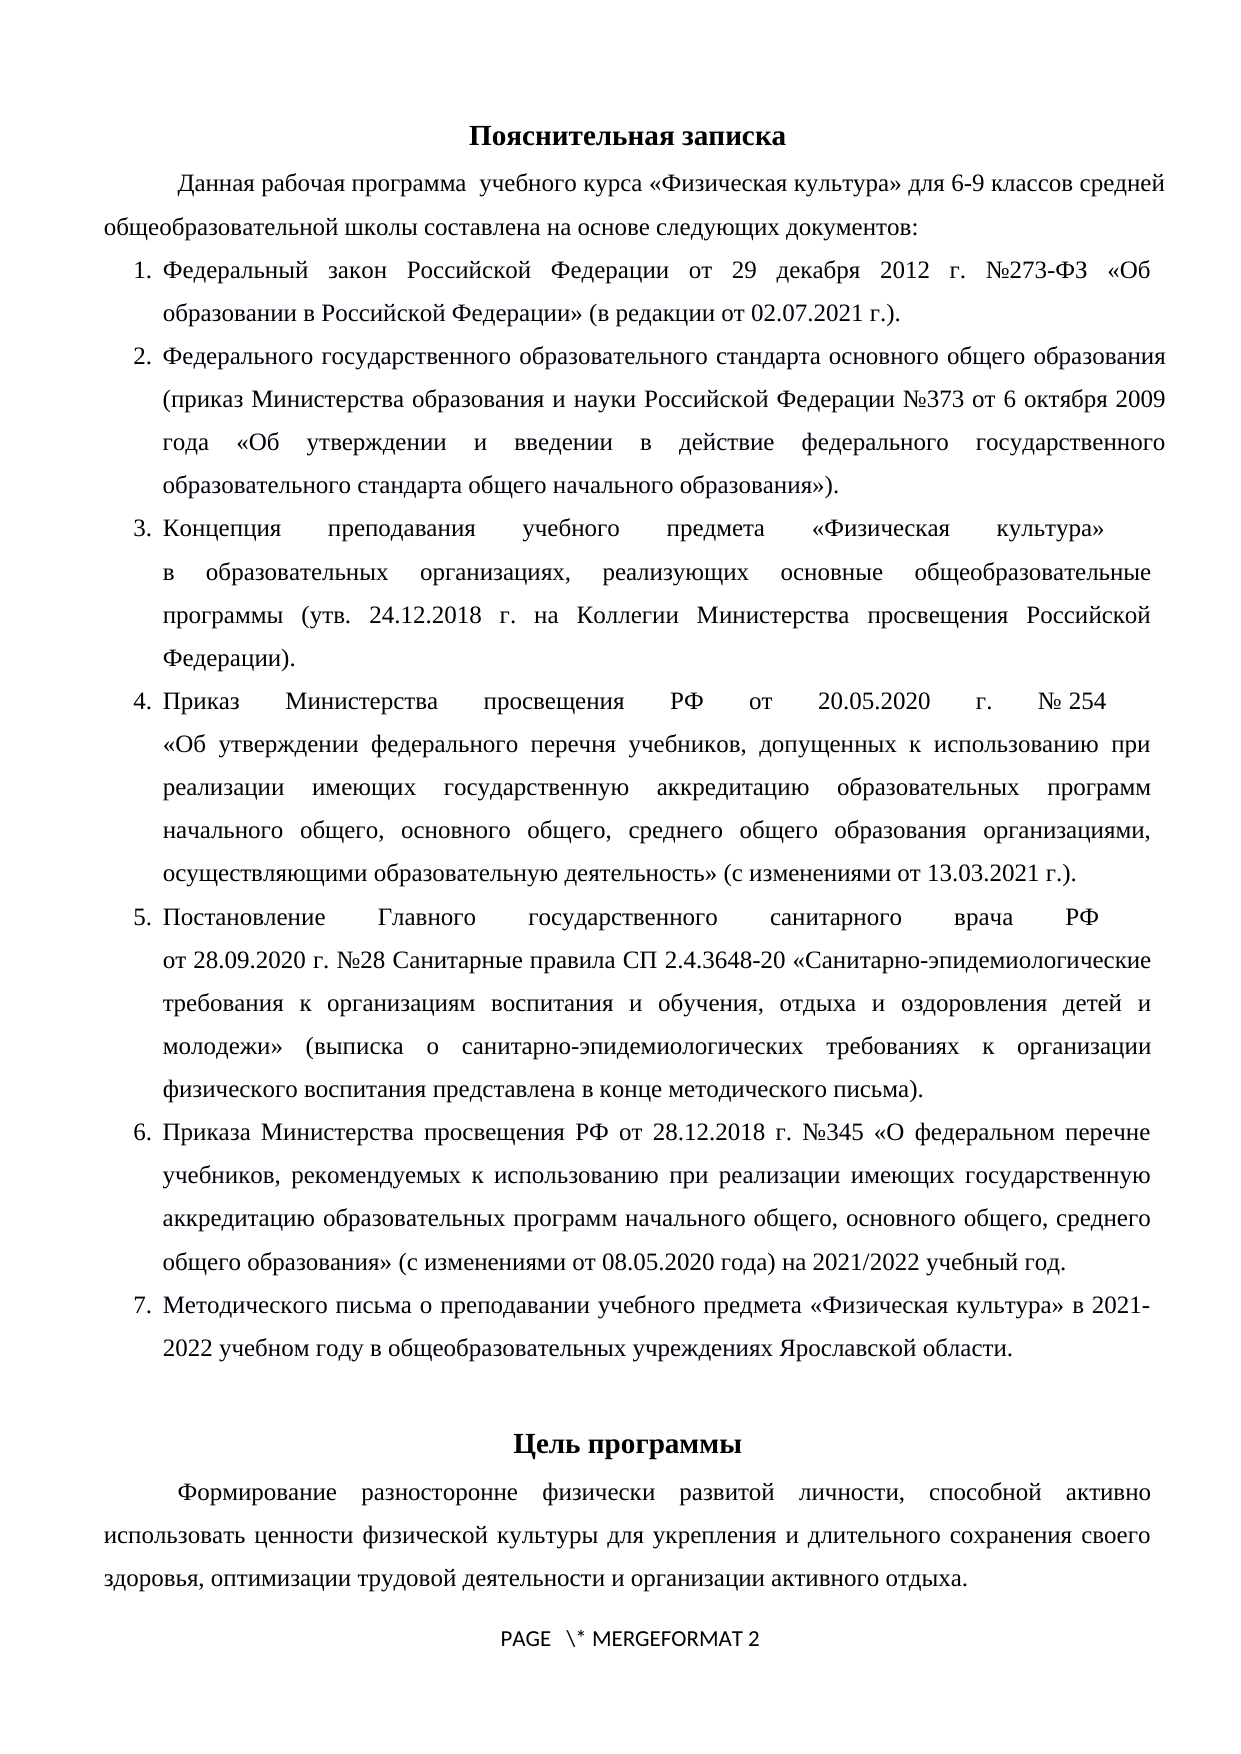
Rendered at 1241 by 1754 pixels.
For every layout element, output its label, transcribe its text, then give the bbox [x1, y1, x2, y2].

list Федерального государственного образовательного стандарта основного общего образования (приказ Министерства образования и науки Российской Федерации №373 от 6 октября 2009 года «Об утверждении и введении в действие федерального государственного образовательного стандарта общего начального образования»). [133, 341, 1166, 499]
text Пояснительная записка [103, 118, 1152, 152]
text Данная рабочая программа учебного курса «Физическая культура» для 6-9 классов средней общеобразовательной школы составлена на основе следующих документов: [103, 168, 1166, 240]
list Методического письма о преподавании учебного предмета «Физическая культура» в 2021-2022 учебном году в общеобразовательных учреждениях Ярославской области. [133, 1290, 1152, 1362]
text Формирование разносторонне физически развитой личности, способной активно использовать ценности физической культуры для укрепления и длительного сохранения своего здоровья, оптимизации трудовой деятельности и организации активного отдыха. [103, 1477, 1152, 1592]
list Постановление Главного государственного санитарного врача РФ от 28.09.2020 г. №28 Санитарные правила СП 2.4.3648-20 «Санитарно-эпидемиологические требования к организациям воспитания и обучения, отдыха и оздоровления детей и молодежи» (выписка о санитарно-эпидемиологических требованиях к организации физического воспитания представлена в конце методического письма). [133, 902, 1152, 1103]
list Приказа Министерства просвещения РФ от 28.12.2018 г. №345 «О федеральном перечне учебников, рекомендуемых к использованию при реализации имеющих государственную аккредитацию образовательных программ начального общего, основного общего, среднего общего образования» (с изменениями от 08.05.2020 года) на 2021/2022 учебный год. [133, 1117, 1152, 1275]
list Концепция преподавания учебного предмета «Физическая культура» в образовательных организациях, реализующих основные общеобразовательные программы (утв. 24.12.2018 г. на Коллегии Министерства просвещения Российской Федерации). [133, 513, 1152, 672]
list Федеральный закон Российской Федерации от 29 декабря 2012 г. №273-ФЗ «Об образовании в Российской Федерации» (в редакции от 02.07.2021 г.). [133, 255, 1152, 327]
list Приказ Министерства просвещения РФ от 20.05.2020 г. № 254 «Об утверждении федерального перечня учебников, допущенных к использованию при реализации имеющих государственную аккредитацию образовательных программ начального общего, основного общего, среднего общего образования организациями, осуществляющими образовательную деятельность» (с изменениями от 13.03.2021 г.). [133, 686, 1152, 887]
text Цель программы [103, 1426, 1152, 1460]
